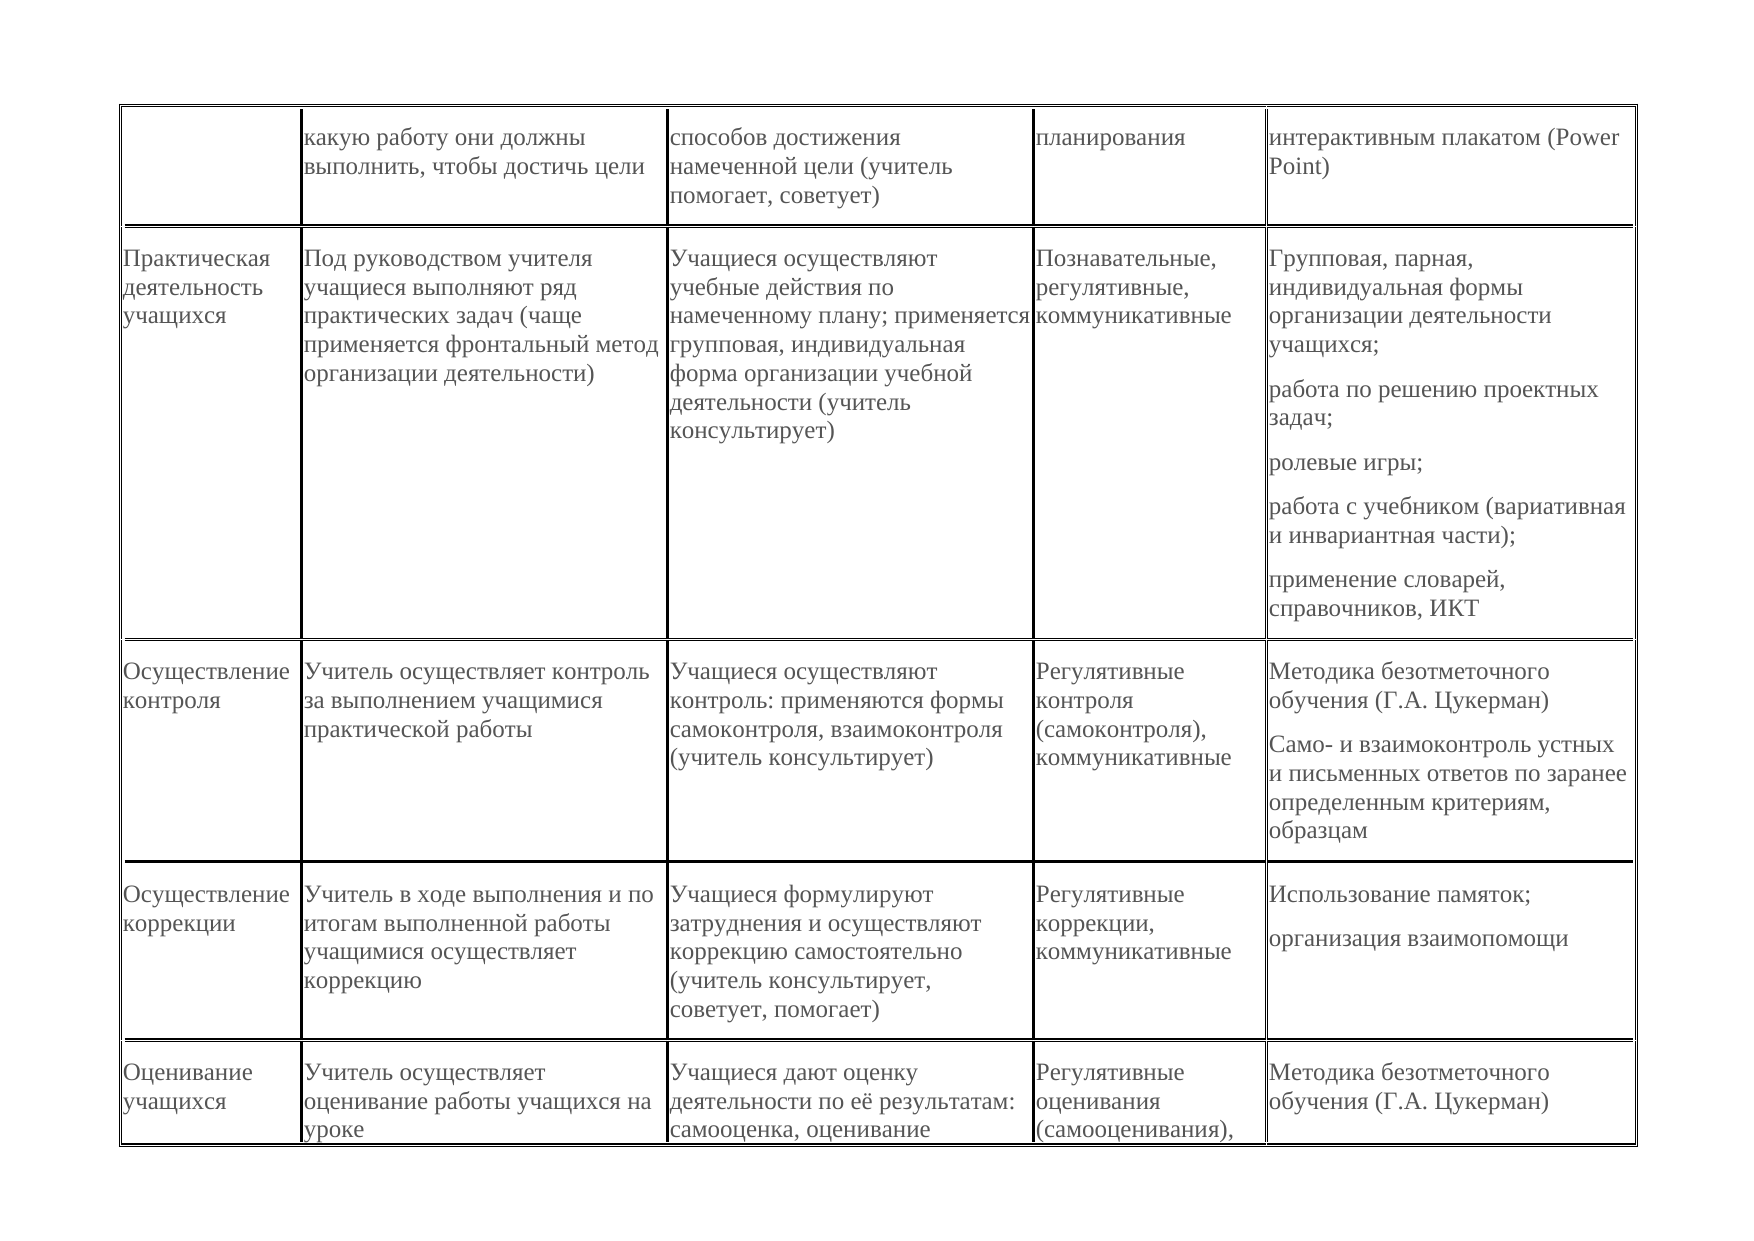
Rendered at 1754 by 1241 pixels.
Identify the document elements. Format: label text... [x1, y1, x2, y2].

table_cell Учащиеся осуществляют учебные действия по намеченному плану; применяется групповая, индивидуальная форма организации учебной деятельности (учитель консультирует) [669, 228, 1032, 637]
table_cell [1266, 1038, 1635, 1143]
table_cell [301, 107, 667, 224]
table_cell Познавательные, регулятивные, коммуникативные [1035, 228, 1265, 637]
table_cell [667, 107, 1033, 224]
table_cell Осуществление коррекции [122, 860, 300, 1038]
table_cell Учитель в ходе выполнения и по итогам выполненной работы учащимися осуществляет коррекцию [303, 863, 666, 1038]
table_cell Учащиеся осуществляют контроль: применяются формы самоконтроля, взаимоконтроля (учитель консультирует) [669, 641, 1032, 860]
table_cell Регулятивные контроля (самоконтроля), коммуникативные [1035, 641, 1265, 860]
table_cell Групповая, парная, индивидуальная формы организации деятельности учащихся; работа по решению проектных задач; ролевые игры; работа с учебником (вариативная и инвариантная части); применение словарей, справочников, ИКТ [1268, 224, 1635, 637]
table_cell Учитель осуществляет контроль за выполнением учащимися практической работы [303, 641, 666, 860]
table_cell Учащиеся формулируют затруднения и осуществляют коррекцию самостоятельно (учитель консультирует, советует, помогает) [669, 863, 1032, 1038]
table_cell Под руководством учителя учащиеся выполняют ряд практических задач (чаще применяется фронтальный метод организации деятельности) [303, 228, 666, 637]
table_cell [301, 1042, 667, 1143]
table_cell Методика безотметочного обучения (Г.А. Цукерман) Само- и взаимоконтроль устных и письменных ответов по заранее определенным критериям, образцам [1268, 638, 1635, 860]
table_cell Использование памяток; организация взаимопомощи [1268, 860, 1635, 1038]
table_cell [667, 1042, 1033, 1143]
table_cell Регулятивные коррекции, коммуникативные [1035, 863, 1265, 1038]
table_cell Практическая деятельность учащихся [122, 224, 300, 637]
table_cell Оценивание учащихся [122, 1038, 301, 1143]
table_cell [1033, 107, 1266, 224]
table_cell Осуществление контроля [122, 638, 300, 860]
table_cell Планирование [122, 107, 301, 224]
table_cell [1033, 1042, 1266, 1143]
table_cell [1266, 107, 1635, 224]
